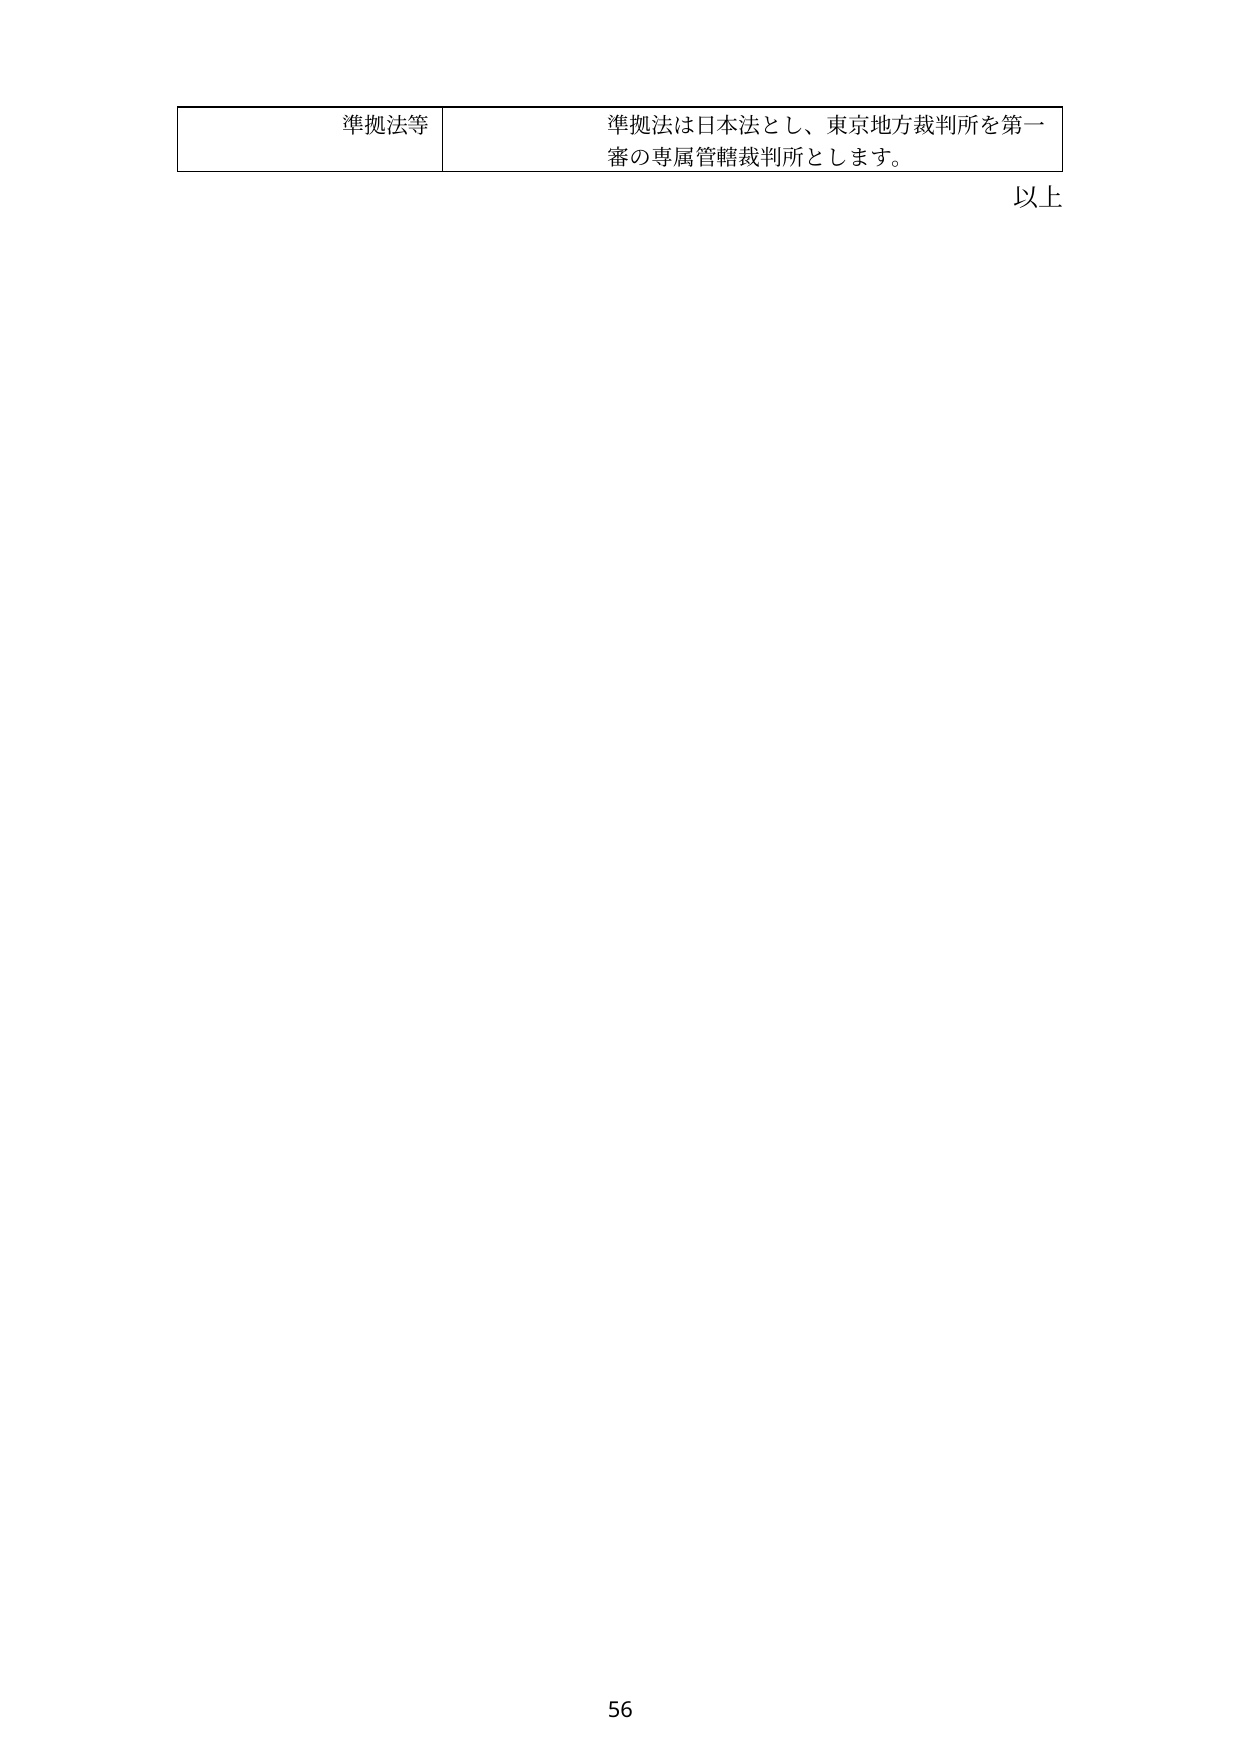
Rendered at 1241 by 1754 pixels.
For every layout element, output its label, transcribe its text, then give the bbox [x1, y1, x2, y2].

text 以上 [239, 177, 1063, 213]
table_cell 準拠法は日本法とし、東京地方裁判所を第一審の専属管轄裁判所とします。 [443, 108, 1062, 171]
table_cell 準拠法等 [178, 108, 442, 171]
